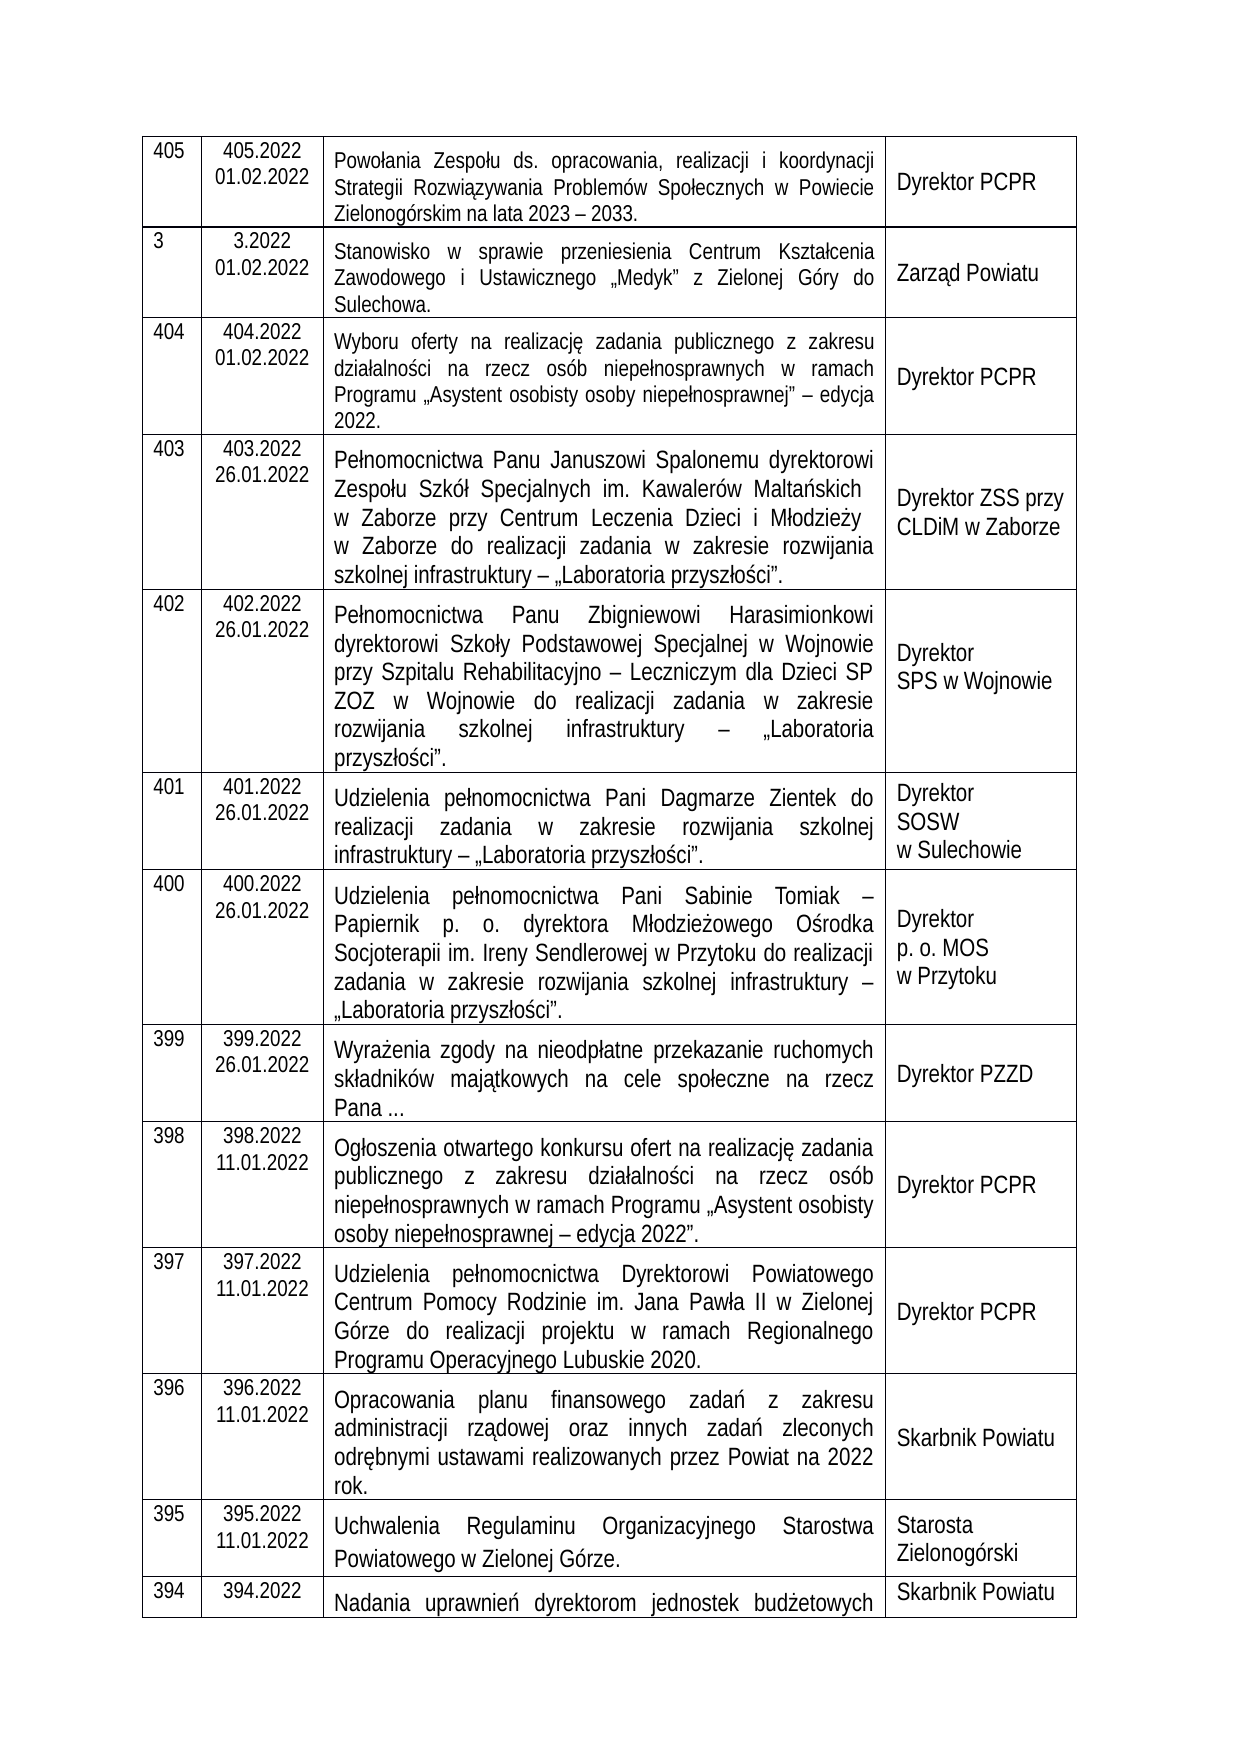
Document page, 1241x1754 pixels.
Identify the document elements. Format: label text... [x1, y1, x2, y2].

table_cell 403.2022 26.01.2022 [202, 435, 323, 588]
table_cell 405.2022 01.02.2022 [202, 137, 323, 226]
table_cell Skarbnik Powiatu [886, 1577, 1076, 1617]
table_cell Uchwalenia Regulaminu Organizacyjnego Starostwa Powiatowego w Zielonej Górze. [324, 1500, 885, 1576]
table_cell Udzielenia pełnomocnictwa Dyrektorowi Powiatowego Centrum Pomocy Rodzinie im. Jana Pawła II w Zielonej Górze do realizacji projektu w ramach Regionalnego Programu Operacyjnego Lubuskie 2020. [324, 1248, 885, 1373]
table_cell Udzielenia pełnomocnictwa Pani Dagmarze Zientek do realizacji zadania w zakresie rozwijania szkolnej infrastruktury – „Laboratoria przyszłości”. [324, 773, 885, 869]
table_cell Dyrektor SPS w Wojnowie [886, 590, 1076, 772]
table_cell 394.2022 11.01.2022 [202, 1577, 323, 1617]
table_cell Skarbnik Powiatu [886, 1374, 1076, 1499]
table_cell Zarząd Powiatu [886, 228, 1076, 317]
table_cell Dyrektor PCPR [886, 137, 1076, 226]
table_cell 398 [143, 1122, 201, 1247]
table_cell Dyrektor PCPR [886, 318, 1076, 434]
table_cell 398.2022 11.01.2022 [202, 1122, 323, 1247]
table_cell 404 [143, 318, 201, 434]
table_cell 402.2022 26.01.2022 [202, 590, 323, 772]
table_cell 396 [143, 1374, 201, 1499]
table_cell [324, 1577, 885, 1617]
table_cell Ogłoszenia otwartego konkursu ofert na realizację zadania publicznego z zakresu działalności na rzecz osób niepełnosprawnych w ramach Programu „Asystent osobisty osoby niepełnosprawnej – edycja 2022”. [324, 1122, 885, 1247]
table_cell Dyrektor PCPR [886, 1122, 1076, 1247]
table_cell Pełnomocnictwa Panu Zbigniewowi Harasimionkowi dyrektorowi Szkoły Podstawowej Specjalnej w Wojnowie przy Szpitalu Rehabilitacyjno – Leczniczym dla Dzieci SP ZOZ w Wojnowie do realizacji zadania w zakresie rozwijania szkolnej infrastruktury – „Laboratoria przyszłości”. [324, 590, 885, 772]
table_cell 401 [143, 773, 201, 869]
table_cell Dyrektor p. o. MOS w Przytoku [886, 870, 1076, 1024]
table_cell 397 [143, 1248, 201, 1373]
table_cell 397.2022 11.01.2022 [202, 1248, 323, 1373]
table_cell 404.2022 01.02.2022 [202, 318, 323, 434]
table_cell Opracowania planu finansowego zadań z zakresu administracji rządowej oraz innych zadań zleconych odrębnymi ustawami realizowanych przez Powiat na 2022 rok. [324, 1374, 885, 1499]
table_cell 399.2022 26.01.2022 [202, 1025, 323, 1121]
table_cell 402 [143, 590, 201, 772]
table_cell 396.2022 11.01.2022 [202, 1374, 323, 1499]
table_cell Stanowisko w sprawie przeniesienia Centrum Kształcenia Zawodowego i Ustawicznego „Medyk” z Zielonej Góry do Sulechowa. [324, 228, 885, 317]
table_cell 401.2022 26.01.2022 [202, 773, 323, 869]
table_cell Wyrażenia zgody na nieodpłatne przekazanie ruchomych składników majątkowych na cele społeczne na rzecz Pana ... [324, 1025, 885, 1121]
table_cell 400 [143, 870, 201, 1024]
table_cell Dyrektor SOSW w Sulechowie [886, 773, 1076, 869]
table_cell 405 [143, 137, 201, 226]
table_cell 394 [143, 1577, 201, 1617]
table_cell Dyrektor ZSS przy CLDiM w Zaborze [886, 435, 1076, 588]
table_cell 395 [143, 1500, 201, 1576]
table_cell Dyrektor PCPR [886, 1248, 1076, 1373]
table_cell Pełnomocnictwa Panu Januszowi Spalonemu dyrektorowi Zespołu Szkół Specjalnych im. Kawalerów Maltańskich w Zaborze przy Centrum Leczenia Dzieci i Młodzieży w Zaborze do realizacji zadania w zakresie rozwijania szkolnej infrastruktury – „Laboratoria przyszłości”. [324, 435, 885, 588]
table_cell Udzielenia pełnomocnictwa Pani Sabinie Tomiak – Papiernik p. o. dyrektora Młodzieżowego Ośrodka Socjoterapii im. Ireny Sendlerowej w Przytoku do realizacji zadania w zakresie rozwijania szkolnej infrastruktury – „Laboratoria przyszłości”. [324, 870, 885, 1024]
table_cell Wyboru oferty na realizację zadania publicznego z zakresu działalności na rzecz osób niepełnosprawnych w ramach Programu „Asystent osobisty osoby niepełnosprawnej” – edycja 2022. [324, 318, 885, 434]
table_cell Dyrektor PZZD [886, 1025, 1076, 1121]
table_cell Powołania Zespołu ds. opracowania, realizacji i koordynacji Strategii Rozwiązywania Problemów Społecznych w Powiecie Zielonogórskim na lata 2023 – 2033. [324, 137, 885, 226]
table_cell 3.2022 01.02.2022 [202, 228, 323, 317]
table_cell 3 [143, 228, 201, 317]
table_cell 399 [143, 1025, 201, 1121]
table_cell 403 [143, 435, 201, 588]
table_cell 400.2022 26.01.2022 [202, 870, 323, 1024]
table_cell Starosta Zielonogórski [886, 1500, 1076, 1576]
table_cell 395.2022 11.01.2022 [202, 1500, 323, 1576]
